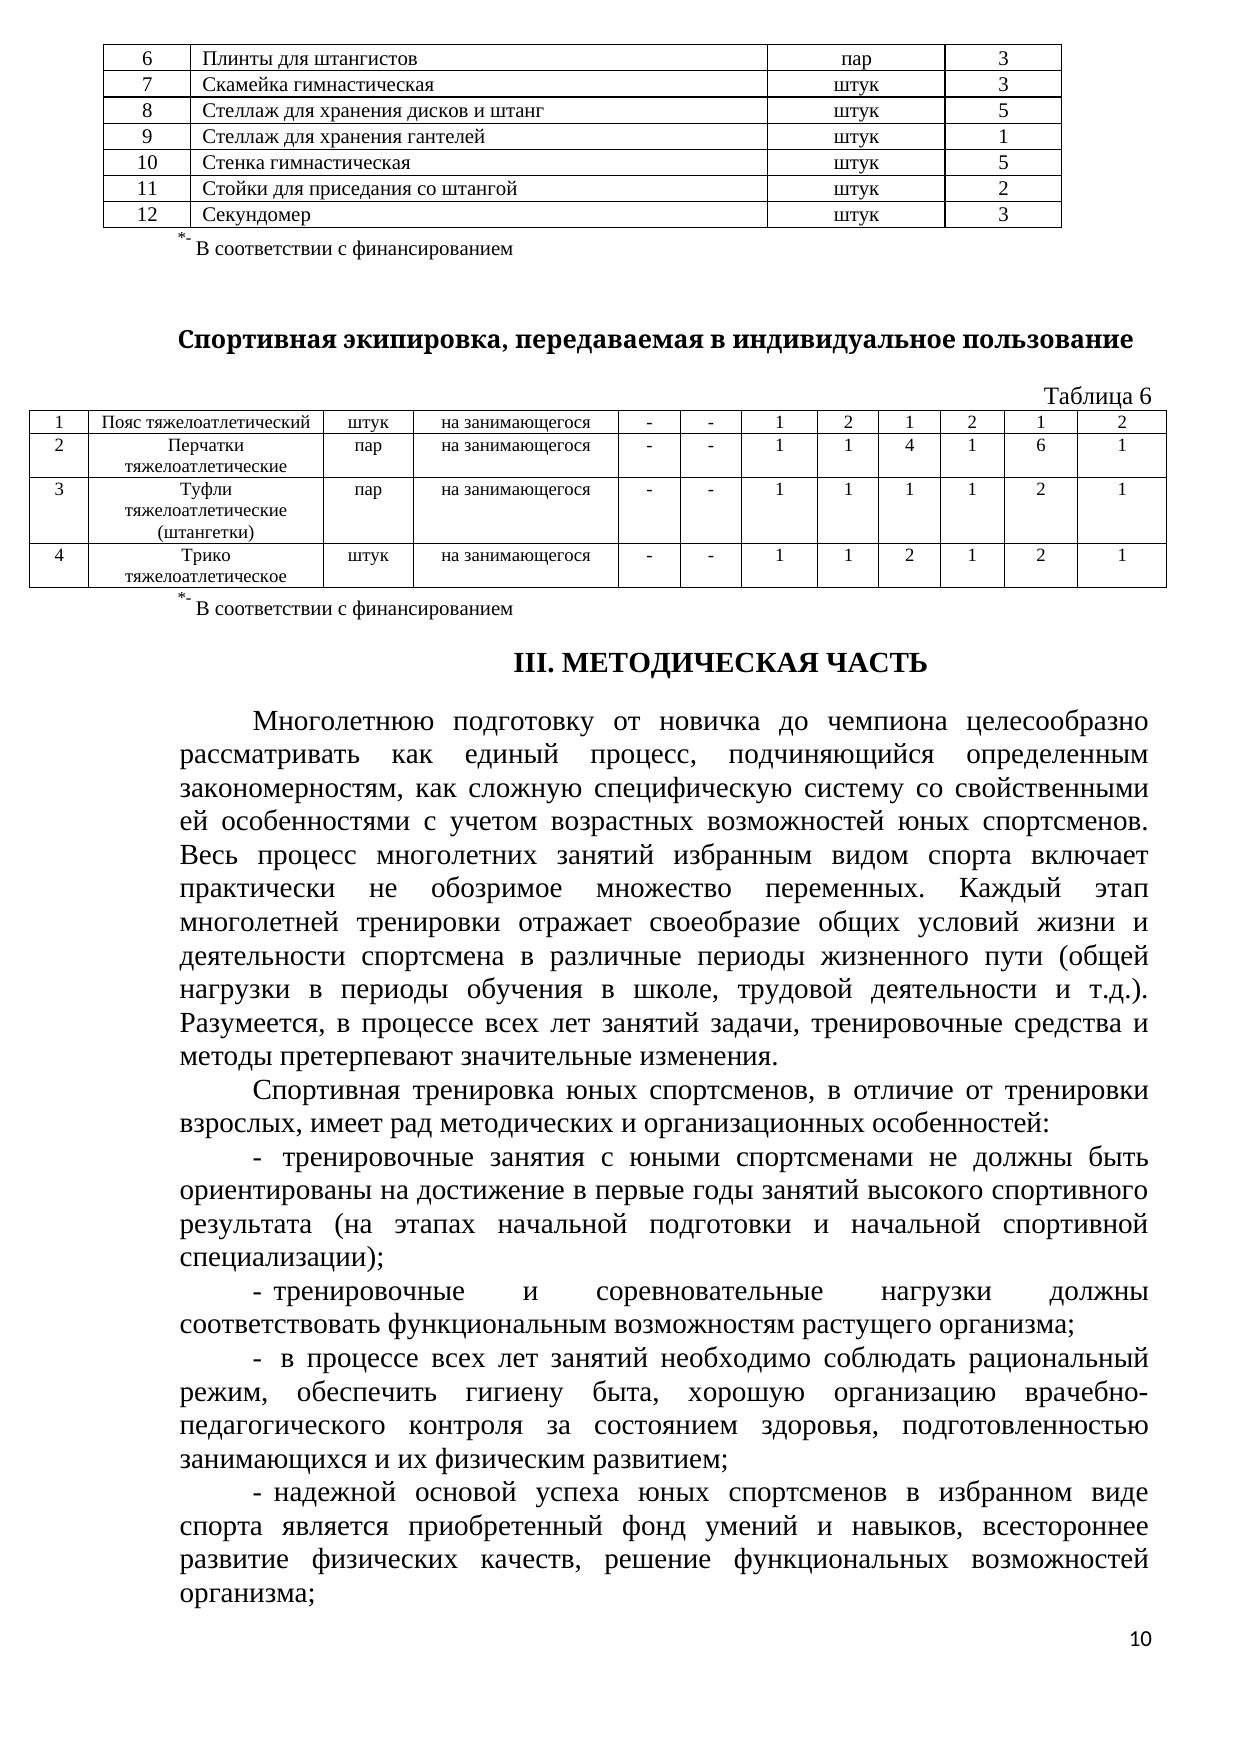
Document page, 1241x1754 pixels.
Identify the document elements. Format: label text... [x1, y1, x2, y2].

table_cell 1 [818, 544, 878, 587]
table_cell на занимающегося [414, 434, 618, 477]
table_cell 4 [30, 544, 88, 587]
table_cell 12 [104, 202, 190, 227]
table_cell штук [768, 202, 944, 227]
table_cell - [681, 544, 741, 587]
table_cell 2 [879, 544, 940, 587]
table_cell штук [768, 98, 944, 122]
table_cell 9 [104, 124, 190, 148]
table_cell штук [768, 71, 944, 96]
table_cell пар [324, 478, 413, 542]
table_cell 1 [1078, 434, 1166, 477]
table_cell штук [324, 544, 413, 587]
table_header Пояс тяжелоатлетический [89, 411, 323, 433]
list тренировочные и соревновательные нагрузки должны соответствовать функциональным возможностям растущего организма; [179, 1273, 1149, 1340]
table_cell Плинты для штангистов [191, 45, 767, 70]
table_cell 2 [946, 176, 1061, 201]
table_header на занимающегося [414, 411, 618, 433]
table_cell - [681, 434, 741, 477]
table_header штук [324, 411, 413, 433]
table_cell 3 [30, 478, 88, 542]
table_cell штук [768, 176, 944, 201]
table_cell на занимающегося [414, 544, 618, 587]
table_cell 11 [104, 176, 190, 201]
table_cell Стеллаж для хранения дисков и штанг [191, 98, 767, 122]
table_cell 2 [1005, 544, 1077, 587]
table_cell 8 [104, 98, 190, 122]
table_cell 2 [1005, 478, 1077, 542]
list тренировочные занятия с юными спортсменами не должны быть ориентированы на достижение в первые годы занятий высокого спортивного результата (на этапах начальной подготовки и начальной спортивной специализации); [179, 1139, 1149, 1273]
table_cell - [619, 434, 680, 477]
table_cell - [619, 544, 680, 587]
table_cell пар [768, 45, 944, 70]
text Многолетнюю подготовку от новичка до чемпиона целесообразно рассматривать как единый процесс, подчиняющийся определенным закономерностям, как сложную специфическую систему со свойственными ей особенностями с учетом возрастных возможностей юных спортсменов. Весь процесс многолетних занятий избранным видом спорта включает практически не обозримое множество переменных. Каждый этап многолетней тренировки отражает своеобразие общих условий жизни и деятельности спортсмена в различные периоды жизненного пути (общей нагрузки в периоды обучения в школе, трудовой деятельности и т.д.). Разумеется, в процессе всех лет занятий задачи, тренировочные средства и методы претерпевают значительные изменения. [179, 703, 1149, 1072]
text Спортивная тренировка юных спортсменов, в отличие от тренировки взрослых, имеет рад методических и организационных особенностей: [179, 1072, 1149, 1139]
table_cell Скамейка гимнастическая [191, 71, 767, 96]
table_cell 1 [742, 434, 817, 477]
table_cell 5 [946, 98, 1061, 122]
text Спортивная экипировка, передаваемая в индивидуальное пользование [177, 321, 1152, 355]
table_header 1 [1005, 411, 1077, 433]
table_header 2 [1078, 411, 1166, 433]
table_cell 7 [104, 71, 190, 96]
table_cell - [681, 478, 741, 542]
table_cell Перчатки тяжелоатлетические [89, 434, 323, 477]
table_cell 1 [818, 434, 878, 477]
table_header 1 [30, 411, 88, 433]
table_cell Стойки для приседания со штангой [191, 176, 767, 201]
table_header 1 [742, 411, 817, 433]
table_cell 6 [104, 45, 190, 70]
table_cell 1 [941, 544, 1004, 587]
table_cell Трико тяжелоатлетическое [89, 544, 323, 587]
table_cell штук [768, 150, 944, 174]
table_cell 1 [879, 478, 940, 542]
table_cell 3 [946, 45, 1061, 70]
table_cell 2 [30, 434, 88, 477]
table_header 2 [818, 411, 878, 433]
table_cell 10 [104, 150, 190, 174]
text III. МЕТОДИЧЕСКАЯ ЧАСТЬ [290, 645, 1152, 679]
table_cell 1 [941, 434, 1004, 477]
text *- В соответствии с финансированием [177, 228, 1152, 261]
table_cell 6 [1005, 434, 1077, 477]
table_cell пар [324, 434, 413, 477]
table_cell 1 [742, 478, 817, 542]
table_cell 3 [946, 202, 1061, 227]
table_cell Туфли тяжелоатлетические (штангетки) [89, 478, 323, 542]
table_cell 1 [946, 124, 1061, 148]
table_cell на занимающегося [414, 478, 618, 542]
table_cell 1 [941, 478, 1004, 542]
table_header - [681, 411, 741, 433]
table_header 1 [879, 411, 940, 433]
text Таблица 6 [177, 381, 1152, 410]
table_cell 1 [1078, 544, 1166, 587]
table_header 2 [941, 411, 1004, 433]
table_header - [619, 411, 680, 433]
table_cell 1 [742, 544, 817, 587]
table_cell Стенка гимнастическая [191, 150, 767, 174]
table_cell 1 [818, 478, 878, 542]
table_cell Секундомер [191, 202, 767, 227]
table_cell 5 [946, 150, 1061, 174]
table_cell 4 [879, 434, 940, 477]
table_cell - [619, 478, 680, 542]
text *- В соответствии с финансированием [177, 588, 1152, 621]
table_cell Стеллаж для хранения гантелей [191, 124, 767, 148]
table_cell 3 [946, 71, 1061, 96]
table_cell штук [768, 124, 944, 148]
table_cell 1 [1078, 478, 1166, 542]
list в процессе всех лет занятий необходимо соблюдать рациональный режим, обеспечить гигиену быта, хорошую организацию врачебно-педагогического контроля за состоянием здоровья, подготовленностью занимающихся и их физическим развитием; [179, 1340, 1149, 1474]
list надежной основой успеха юных спортсменов в избранном виде спорта является приобретенный фонд умений и навыков, всестороннее развитие физических качеств, решение функциональных возможностей организма; [179, 1474, 1149, 1608]
